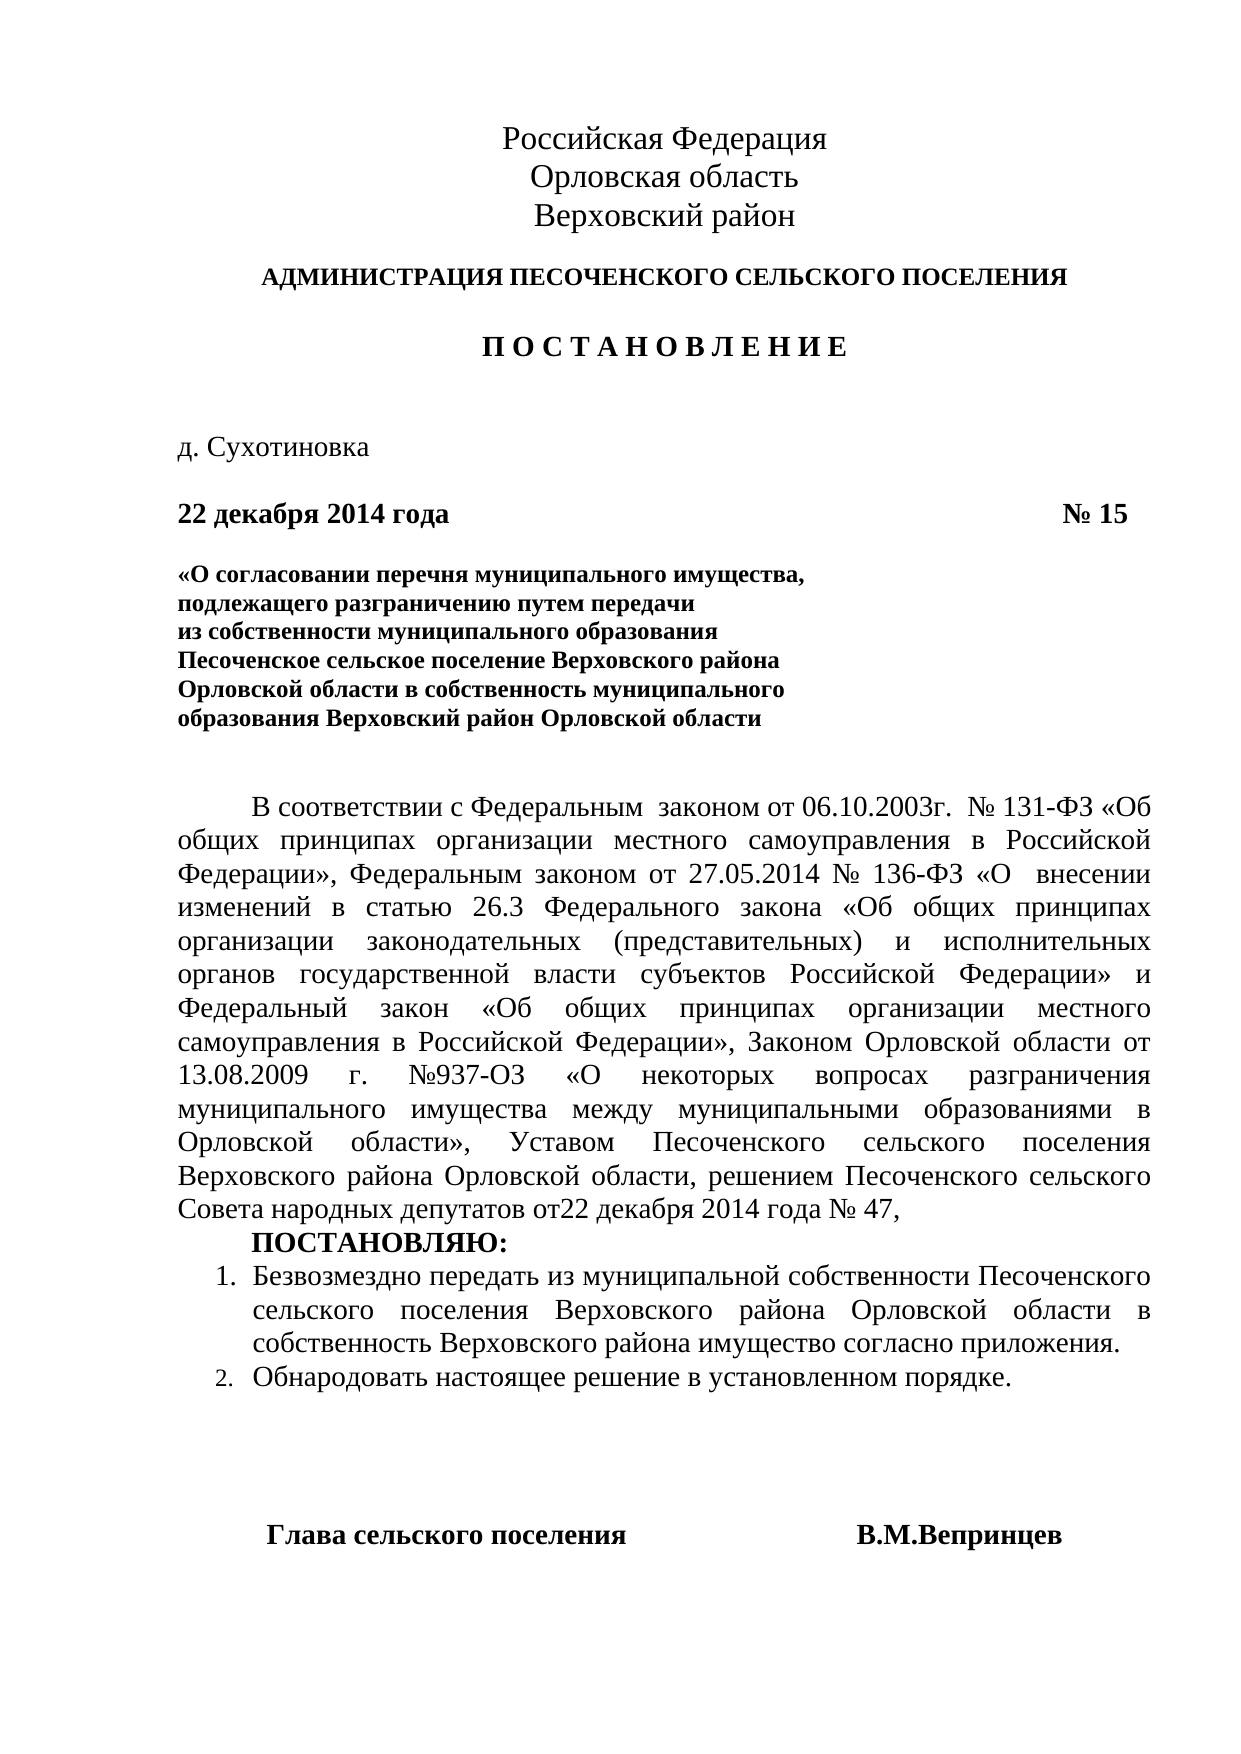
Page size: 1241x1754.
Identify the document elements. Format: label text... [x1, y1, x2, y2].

text ПОСТАНОВЛЯЮ: [177, 1225, 1152, 1258]
text из собственности муниципального образования [177, 616, 1152, 645]
text Глава сельского поселения В.М.Вепринцев [177, 1517, 1152, 1551]
text образования Верховский район Орловской области [177, 703, 1152, 731]
text В соответствии с Федеральным законом от 06.10.2003г. № 131-ФЗ «Об общих принципах организации местного самоуправления в Российской Федерации», Федеральным законом от 27.05.2014 № 136-ФЗ «О внесении изменений в статью 26.3 Федерального закона «Об общих принципах организации законодательных (представительных) и исполнительных органов государственной власти субъектов Российской Федерации» и Федеральный закон «Об общих принципах организации местного самоуправления в Российской Федерации», Законом Орловской области от 13.08.2009 г. №937-ОЗ «О некоторых вопросах разграничения муниципального имущества между муниципальными образованиями в Орловской области», Уставом Песоченского сельского поселения Верховского района Орловской области, решением Песоченского сельского Совета народных депутатов от22 декабря 2014 года № 47, [177, 789, 1152, 1225]
text «О согласовании перечня муниципального имущества, [177, 559, 1152, 588]
list Безвозмездно передать из муниципальной собственности Песоченского сельского поселения Верховского района Орловской области в собственность Верховского района имущество согласно приложения. [215, 1258, 1152, 1359]
text подлежащего разграничению путем передачи [177, 588, 1152, 616]
text АДМИНИСТРАЦИЯ ПЕСОЧЕНСКОГО СЕЛЬСКОГО ПОСЕЛЕНИЯ [177, 262, 1152, 291]
text Орловской области в собственность муниципального [177, 674, 1152, 703]
text 22 декабря 2014 года № 15 [177, 497, 1152, 530]
text Верховский район [177, 195, 1152, 233]
text Орловская область [177, 156, 1152, 195]
text д. Сухотиновка [177, 429, 1152, 463]
text Российская Федерация [177, 118, 1152, 156]
list Обнародовать настоящее решение в установленном порядке. [215, 1359, 1152, 1393]
text Песоченское сельское поселение Верховского района [177, 645, 1152, 674]
text П О С Т А Н О В Л Е Н И Е [177, 329, 1152, 362]
